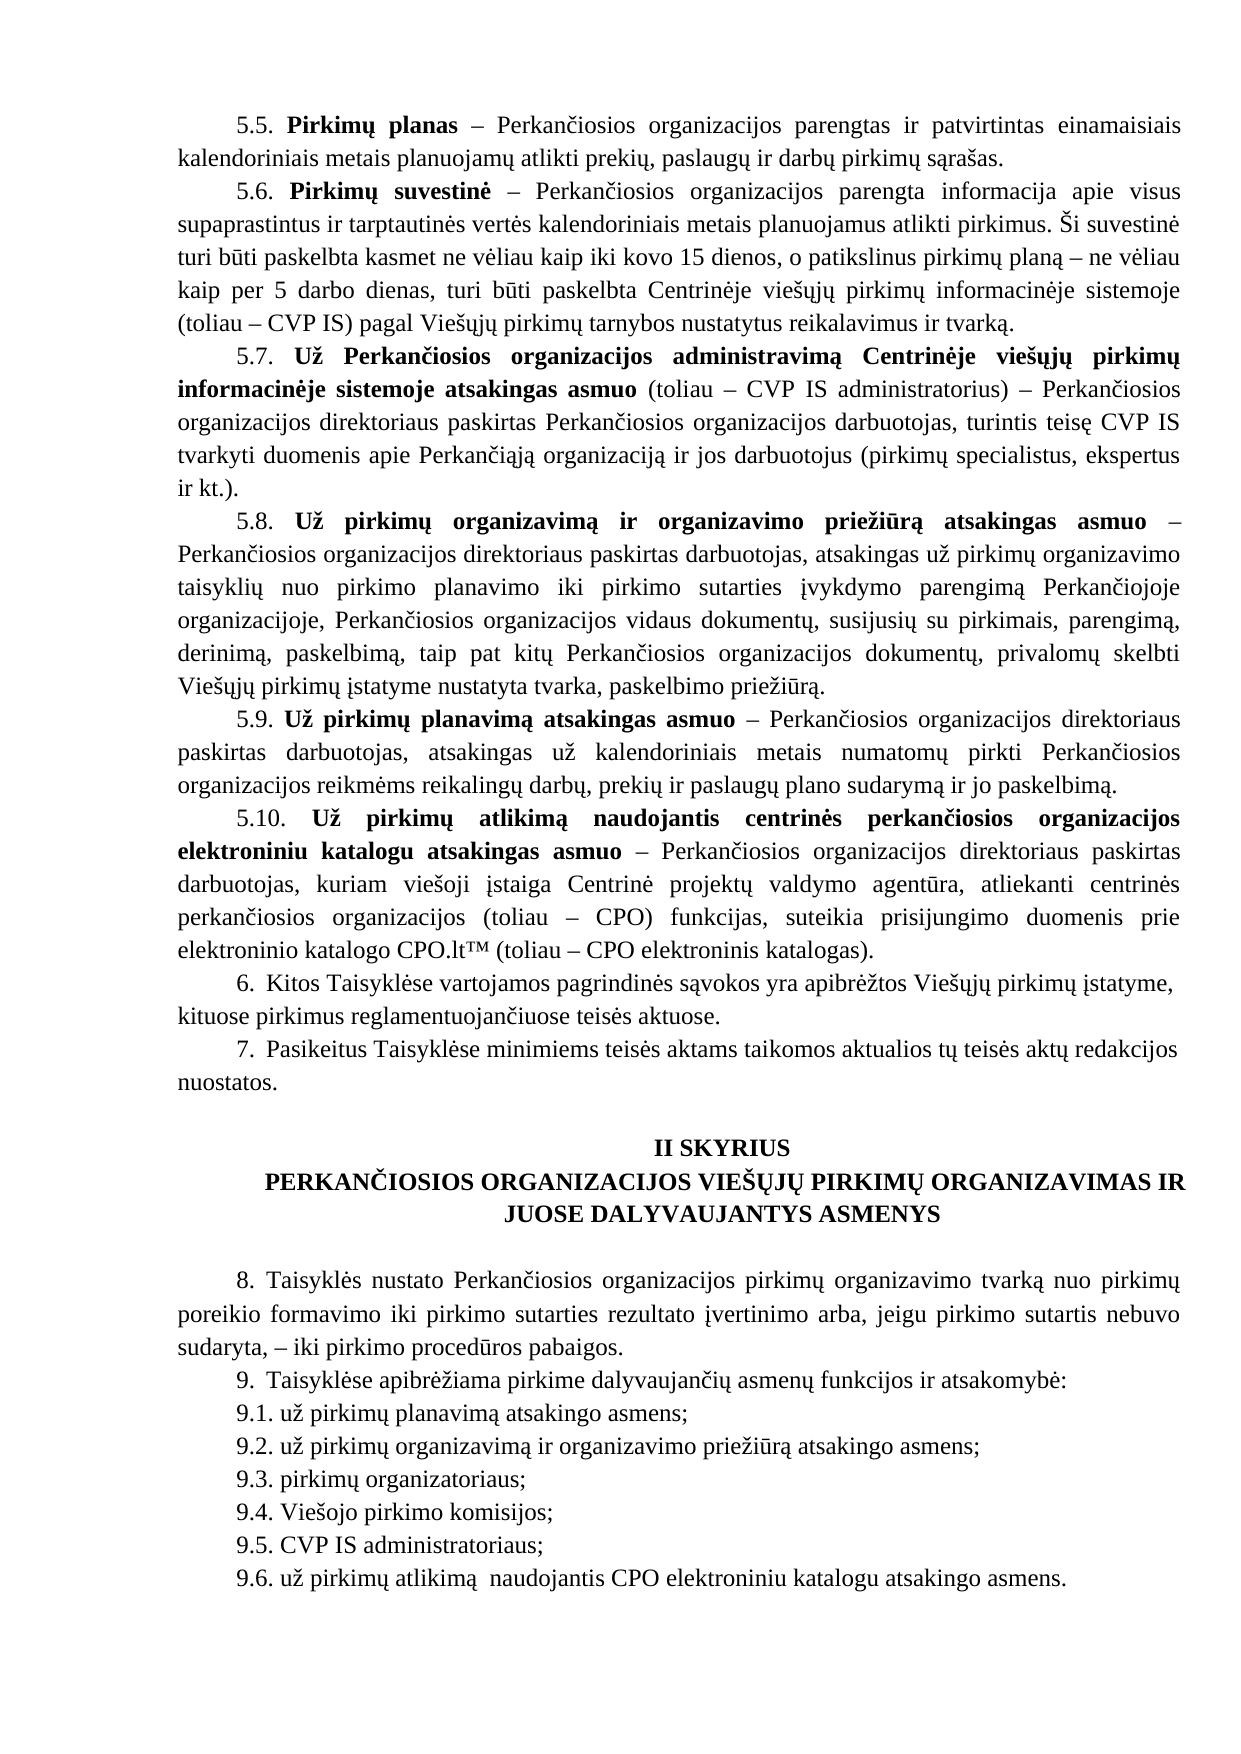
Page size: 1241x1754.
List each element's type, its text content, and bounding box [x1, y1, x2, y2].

text 9.3. pirkimų organizatoriaus; [177, 1464, 1181, 1492]
text PERKANČIOSIOS ORGANIZACIJOS VIEŠŲJŲ PIRKIMŲ ORGANIZAVIMAS IR [177, 1167, 1208, 1195]
text 5.9. Už pirkimų planavimą atsakingas asmuo – Perkančiosios organizacijos direktoriaus paskirtas darbuotojas, atsakingas už kalendoriniais metais numatomų pirkti Perkančiosios organizacijos reikmėms reikalingų darbų, prekių ir paslaugų plano sudarymą ir jo paskelbimą. [177, 704, 1181, 799]
text 5.6. Pirkimų suvestinė – Perkančiosios organizacijos parengta informacija apie visus supaprastintus ir tarptautinės vertės kalendoriniais metais planuojamus atlikti pirkimus. Ši suvestinė turi būti paskelbta kasmet ne vėliau kaip iki kovo 15 dienos, o patikslinus pirkimų planą – ne vėliau kaip per 5 darbo dienas, turi būti paskelbta Centrinėje viešųjų pirkimų informacinėje sistemoje (toliau – CVP IS) pagal Viešųjų pirkimų tarnybos nustatytus reikalavimus ir tvarką. [177, 176, 1181, 337]
list Taisyklėse apibrėžiama pirkime dalyvaujančių asmenų funkcijos ir atsakomybė: [177, 1365, 1181, 1393]
list Taisyklės nustato Perkančiosios organizacijos pirkimų organizavimo tvarką nuo pirkimų poreikio formavimo iki pirkimo sutarties rezultato įvertinimo arba, jeigu pirkimo sutartis nebuvo sudaryta, – iki pirkimo procedūros pabaigos. [177, 1266, 1181, 1360]
list Kitos Taisyklėse vartojamos pagrindinės sąvokos yra apibrėžtos Viešųjų pirkimų įstatyme, kituose pirkimus reglamentuojančiuose teisės aktuose. [177, 968, 1179, 1030]
text 9.5. CVP IS administratoriaus; [177, 1530, 1181, 1558]
text 9.1. už pirkimų planavimą atsakingo asmens; [177, 1398, 1181, 1426]
list Pasikeitus Taisyklėse minimiems teisės aktams taikomos aktualios tų teisės aktų redakcijos nuostatos. [177, 1034, 1181, 1096]
text 9.4. Viešojo pirkimo komisijos; [177, 1497, 1181, 1526]
text JUOSE DALYVAUJANTYS ASMENYS [177, 1199, 1208, 1228]
text 5.8. Už pirkimų organizavimą ir organizavimo priežiūrą atsakingas asmuo – Perkančiosios organizacijos direktoriaus paskirtas darbuotojas, atsakingas už pirkimų organizavimo taisyklių nuo pirkimo planavimo iki pirkimo sutarties įvykdymo parengimą Perkančiojoje organizacijoje, Perkančiosios organizacijos vidaus dokumentų, susijusių su pirkimais, parengimą, derinimą, paskelbimą, taip pat kitų Perkančiosios organizacijos dokumentų, privalomų skelbti Viešųjų pirkimų įstatyme nustatyta tvarka, paskelbimo priežiūrą. [177, 506, 1181, 700]
text 9.6. už pirkimų atlikimą naudojantis CPO elektroniniu katalogu atsakingo asmens. [177, 1563, 1181, 1592]
text II SKYRIUS [177, 1133, 1208, 1162]
text 5.5. Pirkimų planas – Perkančiosios organizacijos parengtas ir patvirtintas einamaisiais kalendoriniais metais planuojamų atlikti prekių, paslaugų ir darbų pirkimų sąrašas. [177, 110, 1181, 172]
text 9.2. už pirkimų organizavimą ir organizavimo priežiūrą atsakingo asmens; [177, 1431, 1179, 1459]
text 5.7. Už Perkančiosios organizacijos administravimą Centrinėje viešųjų pirkimų informacinėje sistemoje atsakingas asmuo (toliau – CVP IS administratorius) – Perkančiosios organizacijos direktoriaus paskirtas Perkančiosios organizacijos darbuotojas, turintis teisę CVP IS tvarkyti duomenis apie Perkančiąją organizaciją ir jos darbuotojus (pirkimų specialistus, ekspertus ir kt.). [177, 341, 1181, 502]
text 5.10. Už pirkimų atlikimą naudojantis centrinės perkančiosios organizacijos elektroniniu katalogu atsakingas asmuo – Perkančiosios organizacijos direktoriaus paskirtas darbuotojas, kuriam viešoji įstaiga Centrinė projektų valdymo agentūra, atliekanti centrinės perkančiosios organizacijos (toliau – CPO) funkcijas, suteikia prisijungimo duomenis prie elektroninio katalogo CPO.lt™ (toliau – CPO elektroninis katalogas). [177, 803, 1181, 964]
